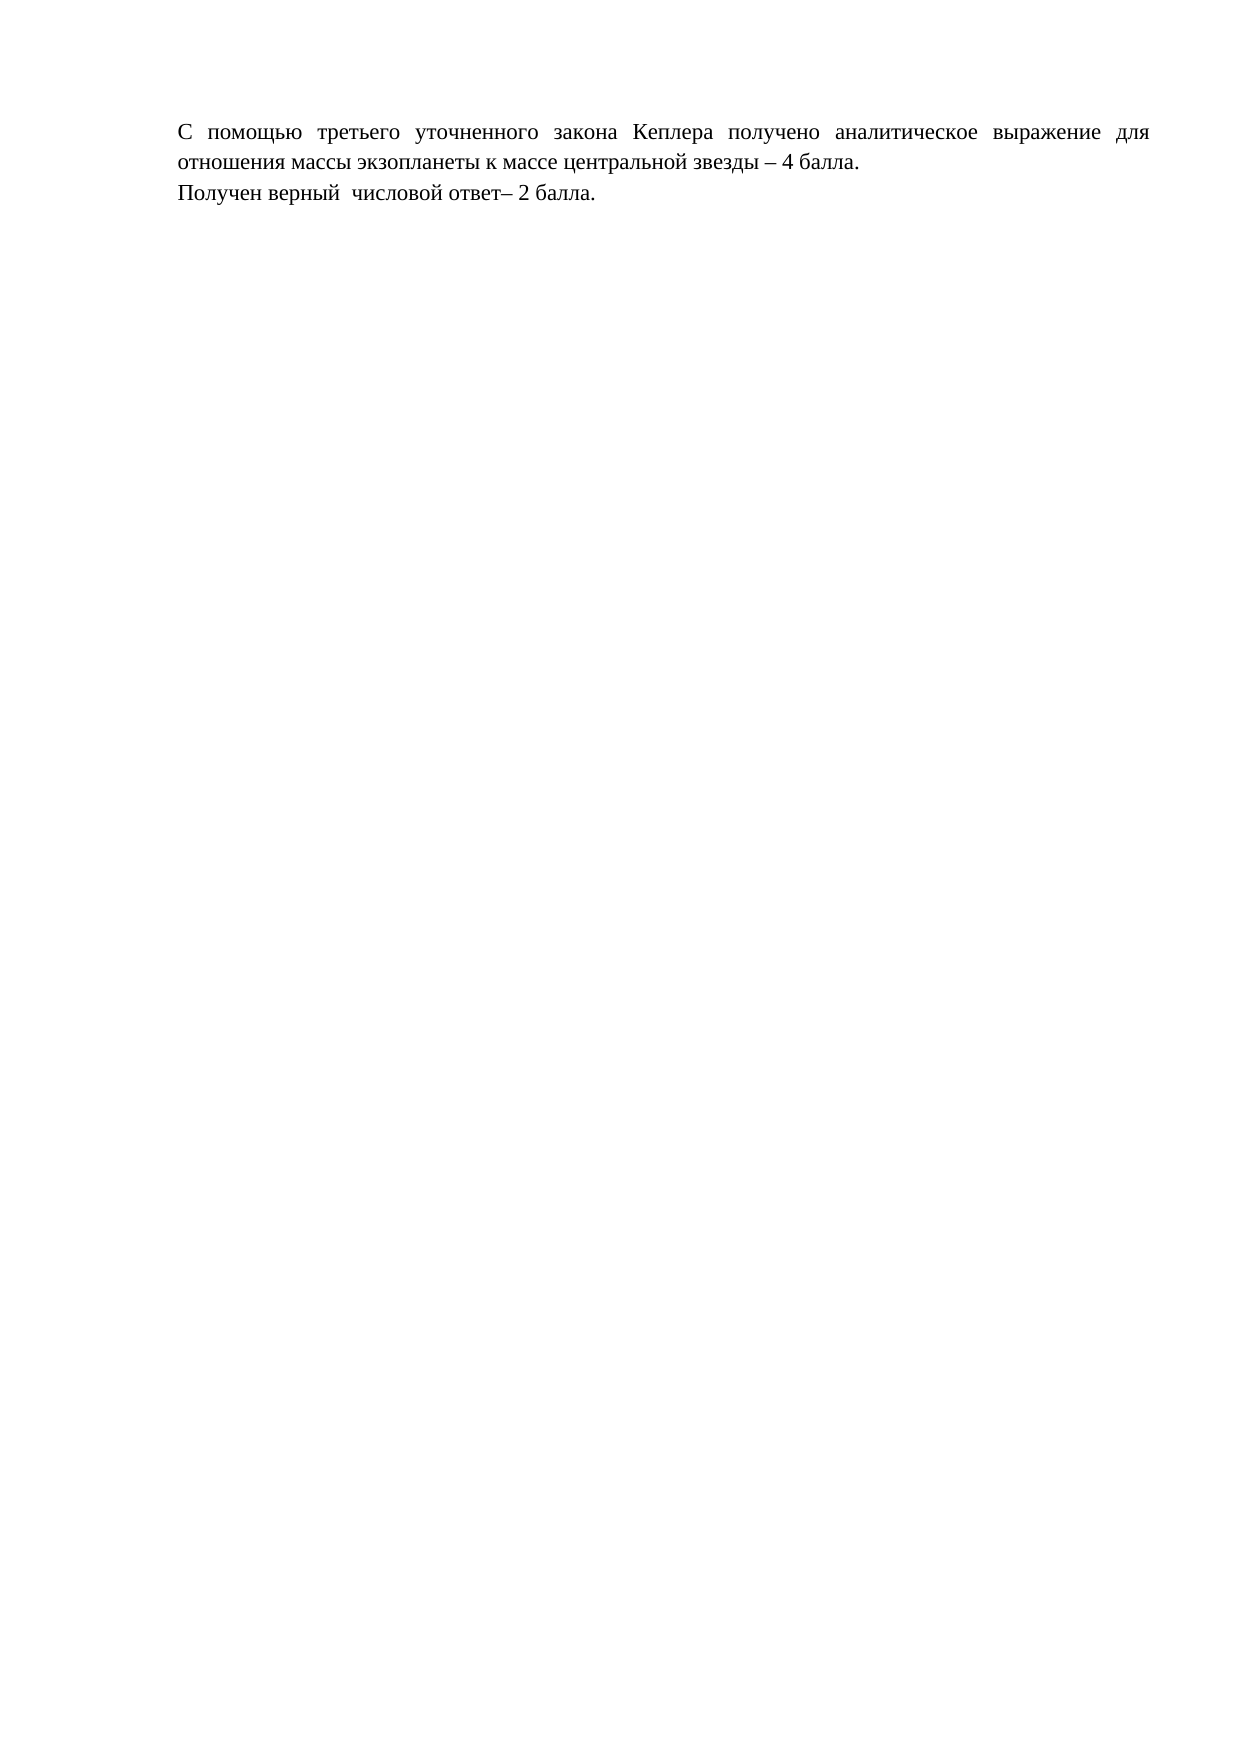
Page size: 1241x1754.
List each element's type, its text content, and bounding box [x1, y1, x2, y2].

text С помощью третьего уточненного закона Кеплера получено аналитическое выражение для отношения массы экзопланеты к массе центральной звезды – 4 балла. [177, 118, 1152, 175]
text Получен верный числовой ответ– 2 балла. [177, 178, 1152, 205]
